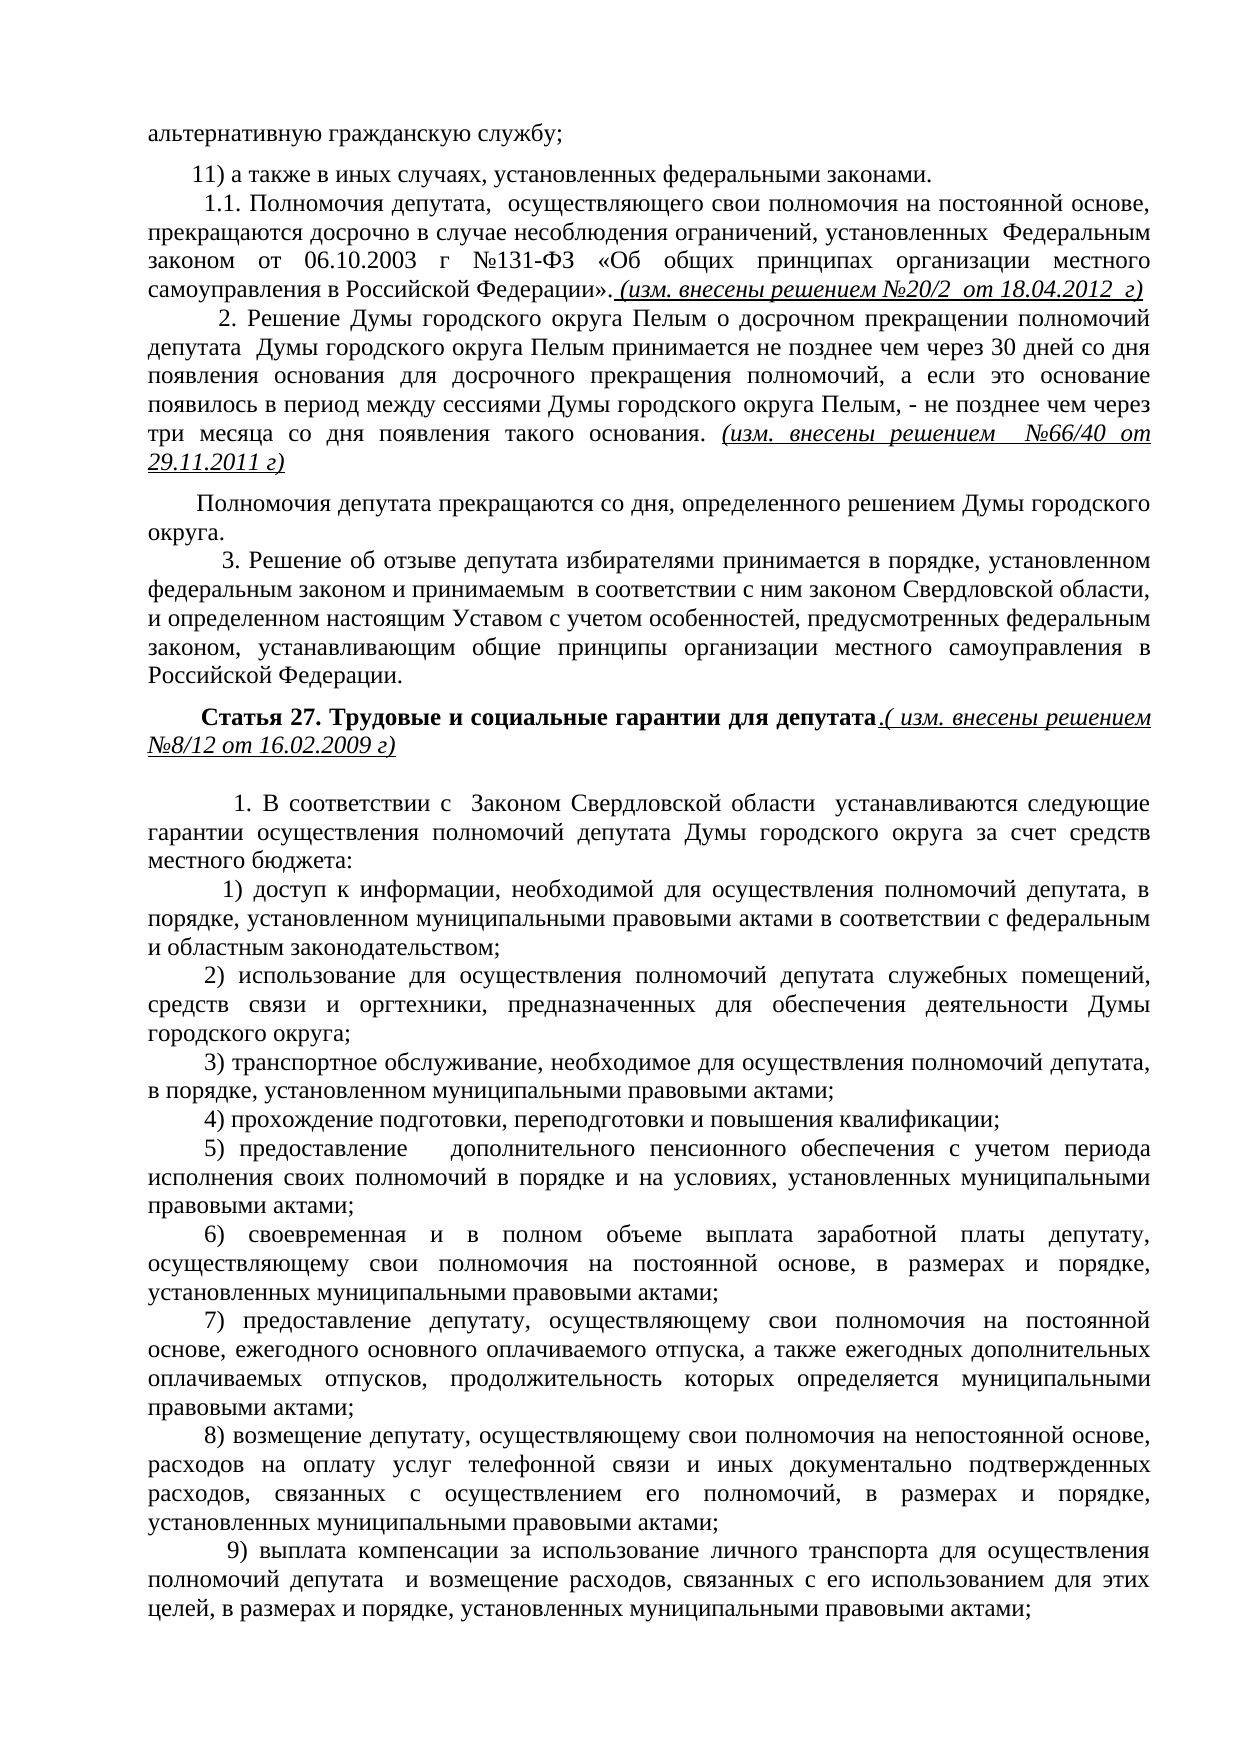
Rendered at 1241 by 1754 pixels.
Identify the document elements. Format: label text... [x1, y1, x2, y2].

text 11) а также в иных случаях, установленных федеральными законами. [148, 159, 1152, 188]
text 3. Решение об отзыве депутата избирателями принимается в порядке, установленном федеральным законом и принимаемым в соответствии с ним законом Свердловской области, и определенном настоящим Уставом с учетом особенностей, предусмотренных федеральным законом, устанавливающим общие принципы организации местного самоуправления в Российской Федерации. [148, 546, 1152, 689]
text Статья 27. Трудовые и социальные гарантии для депутата.( изм. внесены решением №8/12 от 16.02.2009 г) [148, 702, 1152, 759]
text альтернативную гражданскую службу; [148, 118, 1152, 147]
text 1.1. Полномочия депутата, осуществляющего свои полномочия на постоянной основе, прекращаются досрочно в случае несоблюдения ограничений, установленных Федеральным законом от 06.10.2003 г №131-ФЗ «Об общих принципах организации местного самоуправления в Российской Федерации». (изм. внесены решением №20/2 от 18.04.2012 г) [148, 188, 1152, 303]
text 4) прохождение подготовки, переподготовки и повышения квалификации; [148, 1104, 1152, 1133]
text 5) предоставление дополнительного пенсионного обеспечения с учетом периода исполнения своих полномочий в порядке и на условиях, установленных муниципальными правовыми актами; [148, 1133, 1152, 1219]
text Полномочия депутата прекращаются со дня, определенного решением Думы городского округа. [148, 488, 1152, 546]
text 6) своевременная и в полном объеме выплата заработной платы депутату, осуществляющему свои полномочия на постоянной основе, в размерах и порядке, установленных муниципальными правовыми актами; [148, 1219, 1152, 1306]
text 9) выплата компенсации за использование личного транспорта для осуществления полномочий депутата и возмещение расходов, связанных с его использованием для этих целей, в размерах и порядке, установленных муниципальными правовыми актами; [148, 1536, 1152, 1622]
text 3) транспортное обслуживание, необходимое для осуществления полномочий депутата, в порядке, установленном муниципальными правовыми актами; [148, 1047, 1152, 1104]
text 1) доступ к информации, необходимой для осуществления полномочий депутата, в порядке, установленном муниципальными правовыми актами в соответствии с федеральным и областным законодательством; [148, 874, 1152, 961]
text 1. В соответствии с Законом Свердловской области устанавливаются следующие гарантии осуществления полномочий депутата Думы городского округа за счет средств местного бюджета: [148, 788, 1152, 874]
text 7) предоставление депутату, осуществляющему свои полномочия на постоянной основе, ежегодного основного оплачиваемого отпуска, а также ежегодных дополнительных оплачиваемых отпусков, продолжительность которых определяется муниципальными правовыми актами; [148, 1306, 1152, 1421]
text 2) использование для осуществления полномочий депутата служебных помещений, средств связи и оргтехники, предназначенных для обеспечения деятельности Думы городского округа; [148, 961, 1152, 1047]
text 2. Решение Думы городского округа Пелым о досрочном прекращении полномочий депутата Думы городского округа Пелым принимается не позднее чем через 30 дней со дня появления основания для досрочного прекращения полномочий, а если это основание появилось в период между сессиями Думы городского округа Пелым, - не позднее чем через три месяца со дня появления такого основания. (изм. внесены решением №66/40 от 29.11.2011 г) [148, 303, 1152, 476]
text 8) возмещение депутату, осуществляющему свои полномочия на непостоянной основе, расходов на оплату услуг телефонной связи и иных документально подтвержденных расходов, связанных с осуществлением его полномочий, в размерах и порядке, установленных муниципальными правовыми актами; [148, 1421, 1152, 1536]
